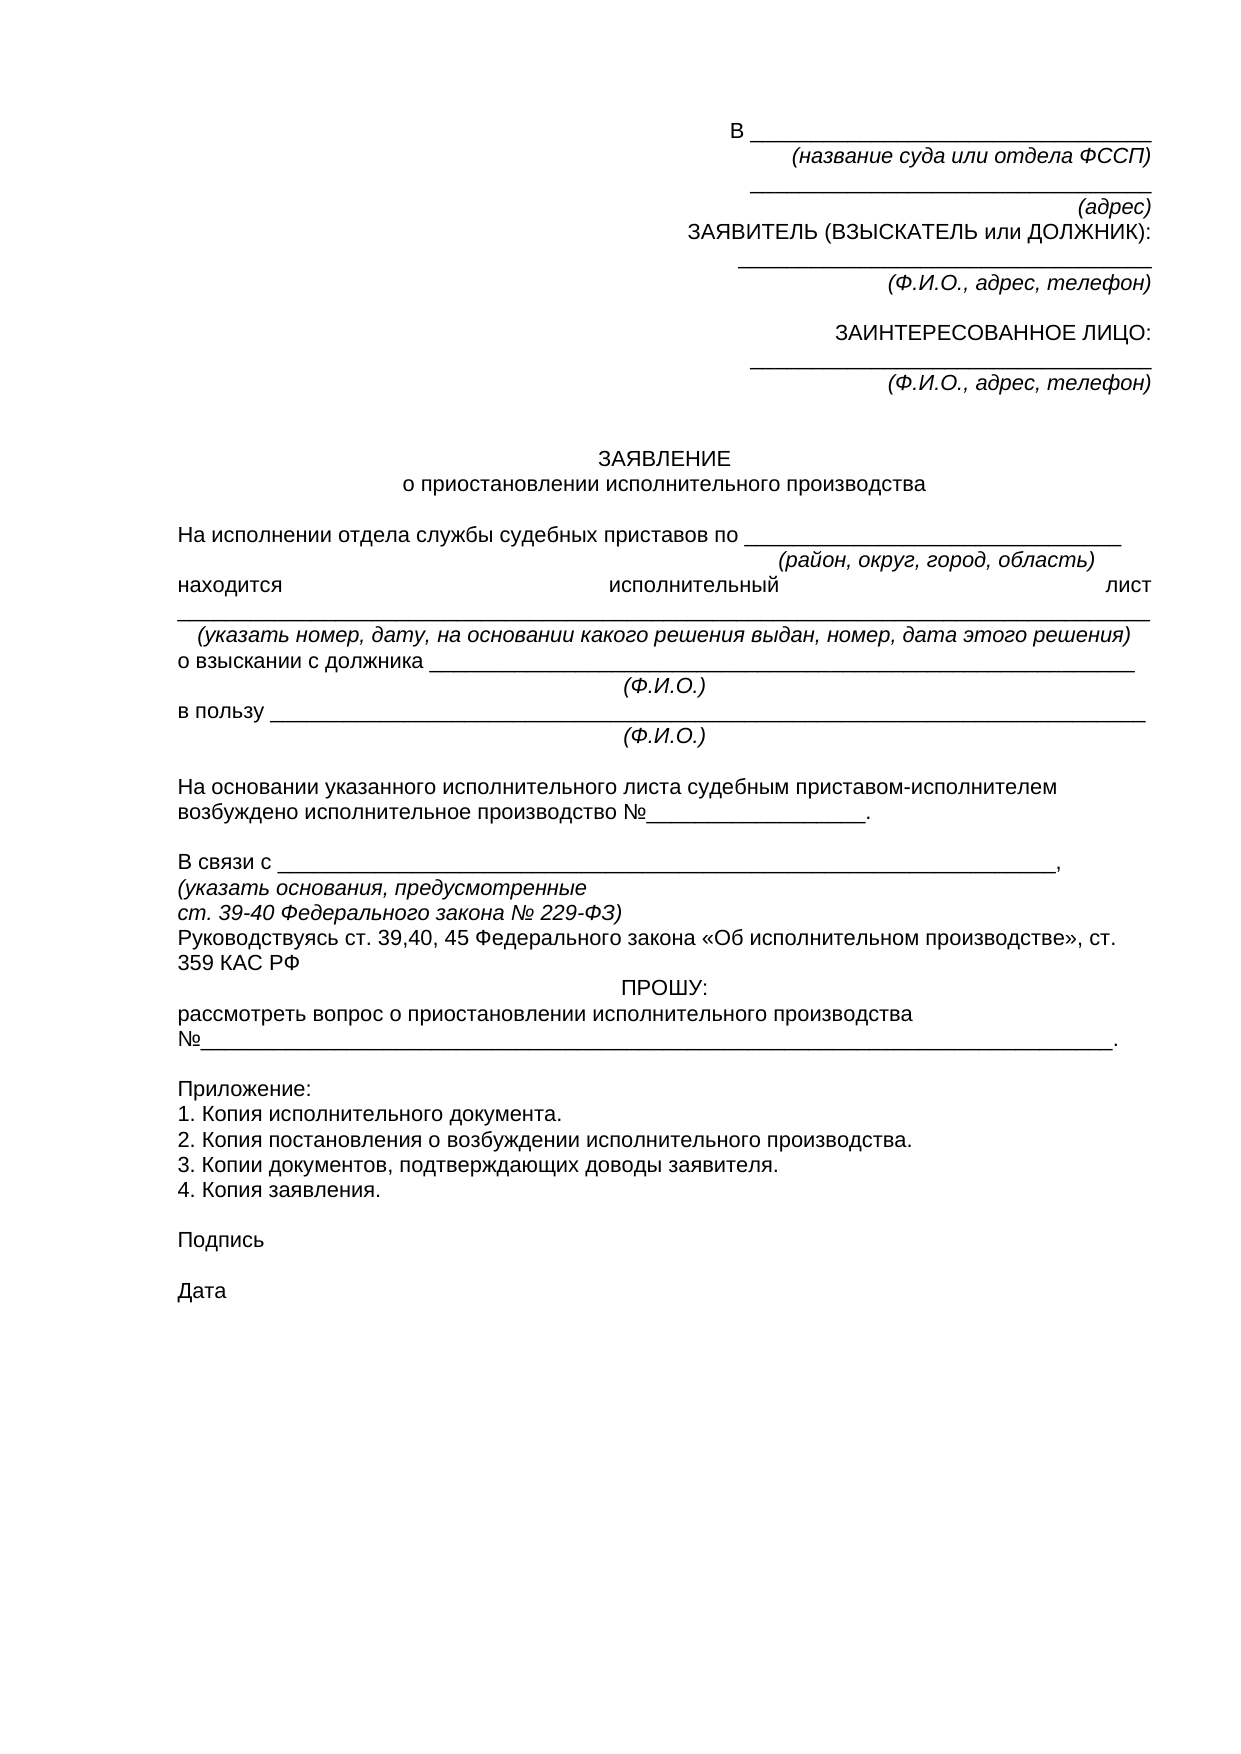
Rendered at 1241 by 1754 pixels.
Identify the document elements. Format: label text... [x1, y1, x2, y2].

text __________________________________ [177, 244, 1152, 269]
text (Ф.И.О.) [177, 723, 1152, 748]
text В связи с ________________________________________________________________, [177, 849, 1152, 874]
text о приостановлении исполнительного производства [177, 471, 1152, 496]
text На исполнении отдела службы судебных приставов по _______________________________ [177, 521, 1152, 547]
text (Ф.И.О., адрес, телефон) [177, 269, 1152, 294]
text _________________________________ [177, 345, 1152, 370]
text 1. Копия исполнительного документа. [177, 1101, 1152, 1126]
text Дата [177, 1278, 1152, 1303]
text (название суда или отдела ФССП) [177, 143, 1152, 168]
text (Ф.И.О., адрес, телефон) [177, 370, 1152, 395]
text ЗАИНТЕРЕСОВАННОЕ ЛИЦО: [177, 320, 1152, 345]
text Приложение: [177, 1076, 1152, 1101]
text На основании указанного исполнительного листа судебным приставом-исполнителем возбуждено исполнительное производство №__________________. [177, 773, 1152, 824]
text Подпись [177, 1227, 1152, 1252]
text 2. Копия постановления о возбуждении исполнительного производства. [177, 1126, 1152, 1152]
text (район, округ, город, область) [177, 547, 1152, 572]
text Руководствуясь ст. 39,40, 45 Федерального закона «Об исполнительном производстве», ст. 359 КАС РФ [177, 925, 1152, 975]
text (указать основания, предусмотренные [177, 874, 1152, 899]
text _________________________________ [177, 168, 1152, 194]
text в пользу ________________________________________________________________________ [177, 698, 1152, 723]
text (Ф.И.О.) [177, 673, 1152, 698]
text находится исполнительный лист ________________________________________________________________________________ [177, 572, 1152, 622]
text ПРОШУ: [177, 975, 1152, 1000]
text (адрес) [177, 194, 1152, 219]
text ст. 39-40 Федерального закона № 229-ФЗ) [177, 899, 1152, 925]
text ЗАЯВЛЕНИЕ [177, 446, 1152, 471]
text рассмотреть вопрос о приостановлении исполнительного производства №___________________________________________________________________________. [177, 1000, 1152, 1051]
text 4. Копия заявления. [177, 1177, 1152, 1202]
text В _________________________________ [177, 118, 1152, 143]
text о взыскании с должника __________________________________________________________ [177, 647, 1152, 673]
text ЗАЯВИТЕЛЬ (ВЗЫСКАТЕЛЬ или ДОЛЖНИК): [177, 219, 1152, 244]
text 3. Копии документов, подтверждающих доводы заявителя. [177, 1152, 1152, 1177]
text (указать номер, дату, на основании какого решения выдан, номер, дата этого решения) [177, 622, 1152, 647]
